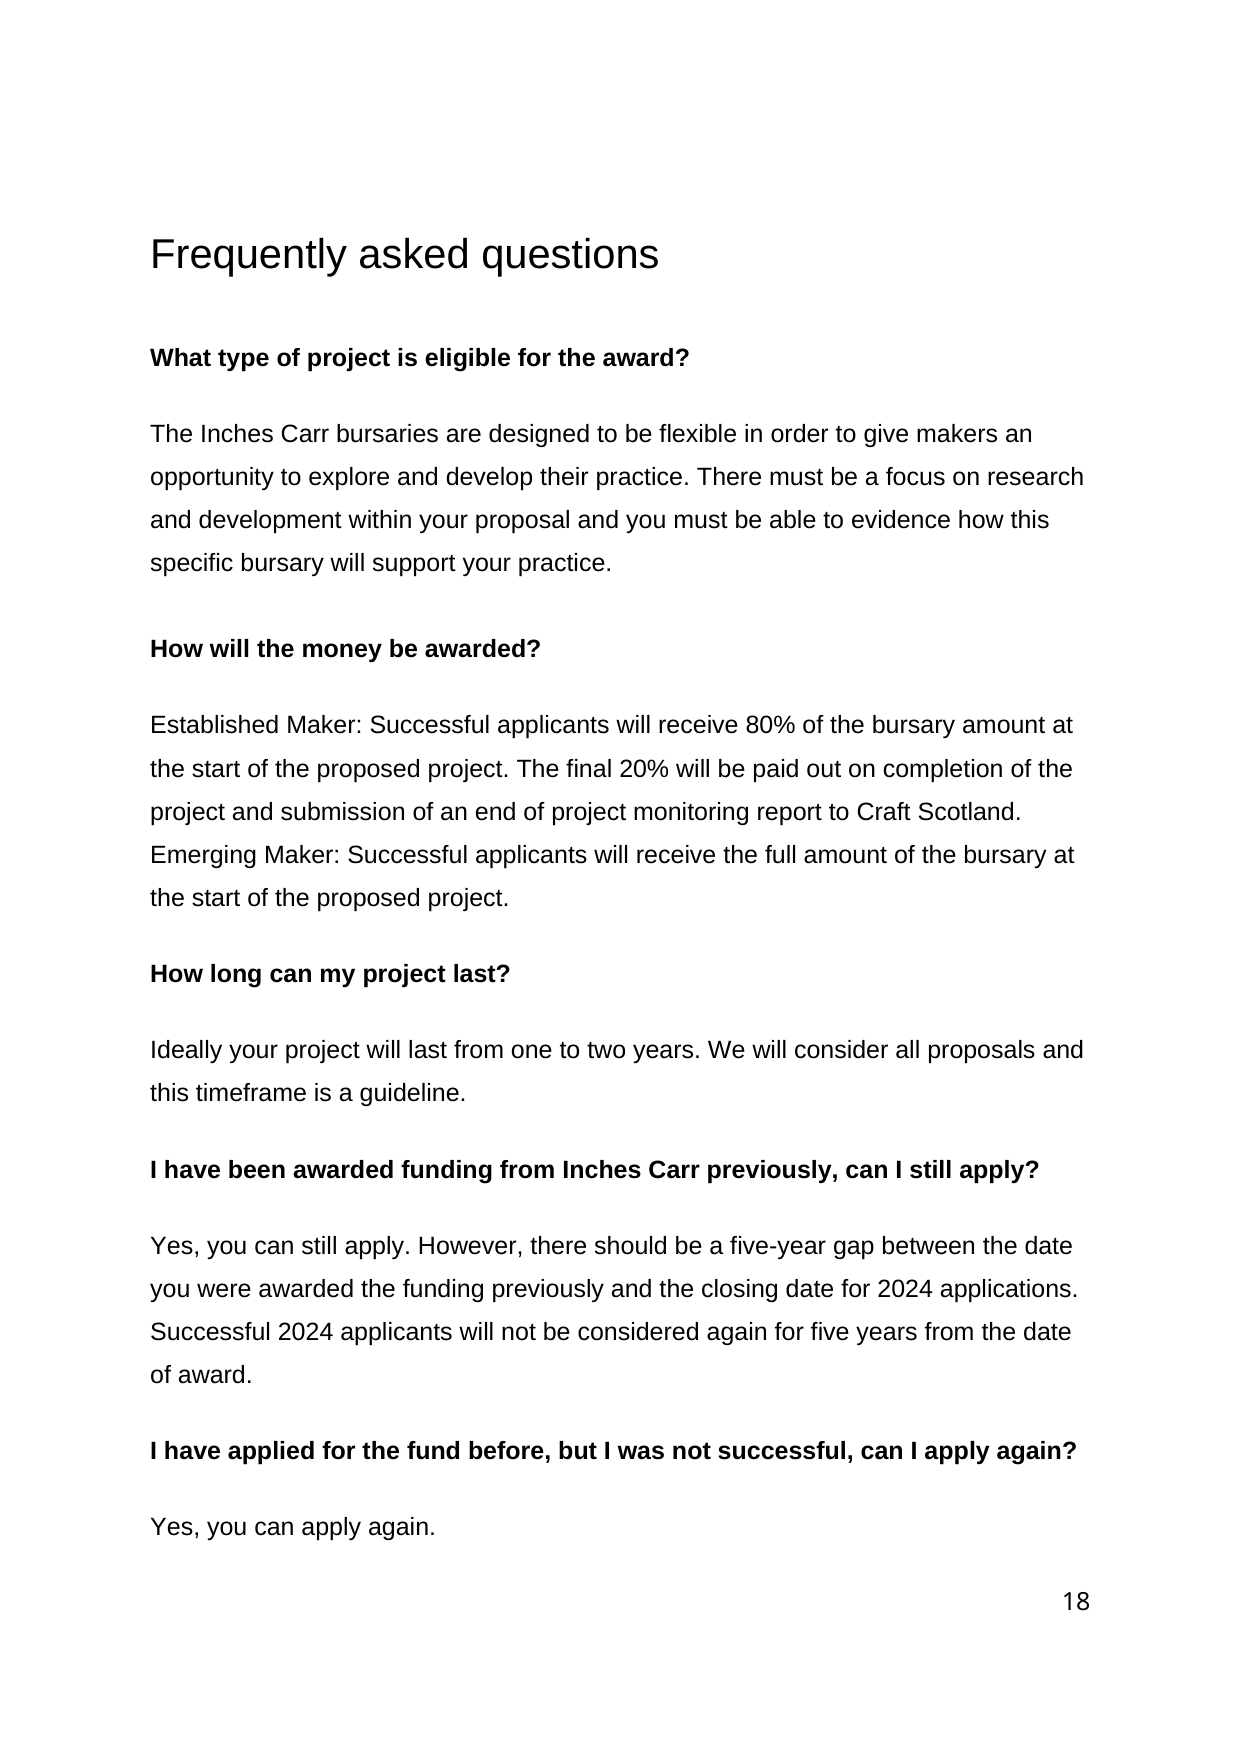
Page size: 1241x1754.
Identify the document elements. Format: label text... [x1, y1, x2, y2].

text Ideally your project will last from one to two years. We will consider all proposals and this timeframe is a guideline. [150, 1035, 1090, 1107]
text I have been awarded funding from Inches Carr previously, can I still apply? [150, 1154, 1090, 1183]
subtitle Frequently asked questions [150, 229, 1090, 277]
text What type of project is eligible for the award? [150, 343, 1090, 371]
text How long can my project last? [150, 959, 1090, 988]
text Emerging Maker: Successful applicants will receive the full amount of the bursary at the start of the proposed project. [150, 840, 1090, 912]
text How will the money be awarded? [150, 634, 1090, 663]
text Yes, you can apply again. [150, 1512, 1090, 1541]
text Established Maker: Successful applicants will receive 80% of the bursary amount at the start of the proposed project. The final 20% will be paid out on completion of the project and submission of an end of project monitoring report to Craft Scotland. [150, 711, 1090, 826]
text I have applied for the fund before, but I was not successful, can I apply again? [150, 1436, 1090, 1465]
text The Inches Carr bursaries are designed to be flexible in order to give makers an opportunity to explore and develop their practice. There must be a focus on research and development within your proposal and you must be able to evidence how this specific bursary will support your practice. [150, 419, 1090, 577]
text Yes, you can still apply. However, there should be a five-year gap between the date you were awarded the funding previously and the closing date for 2024 applications. Successful 2024 applicants will not be considered again for five years from the date of award. [150, 1231, 1090, 1389]
